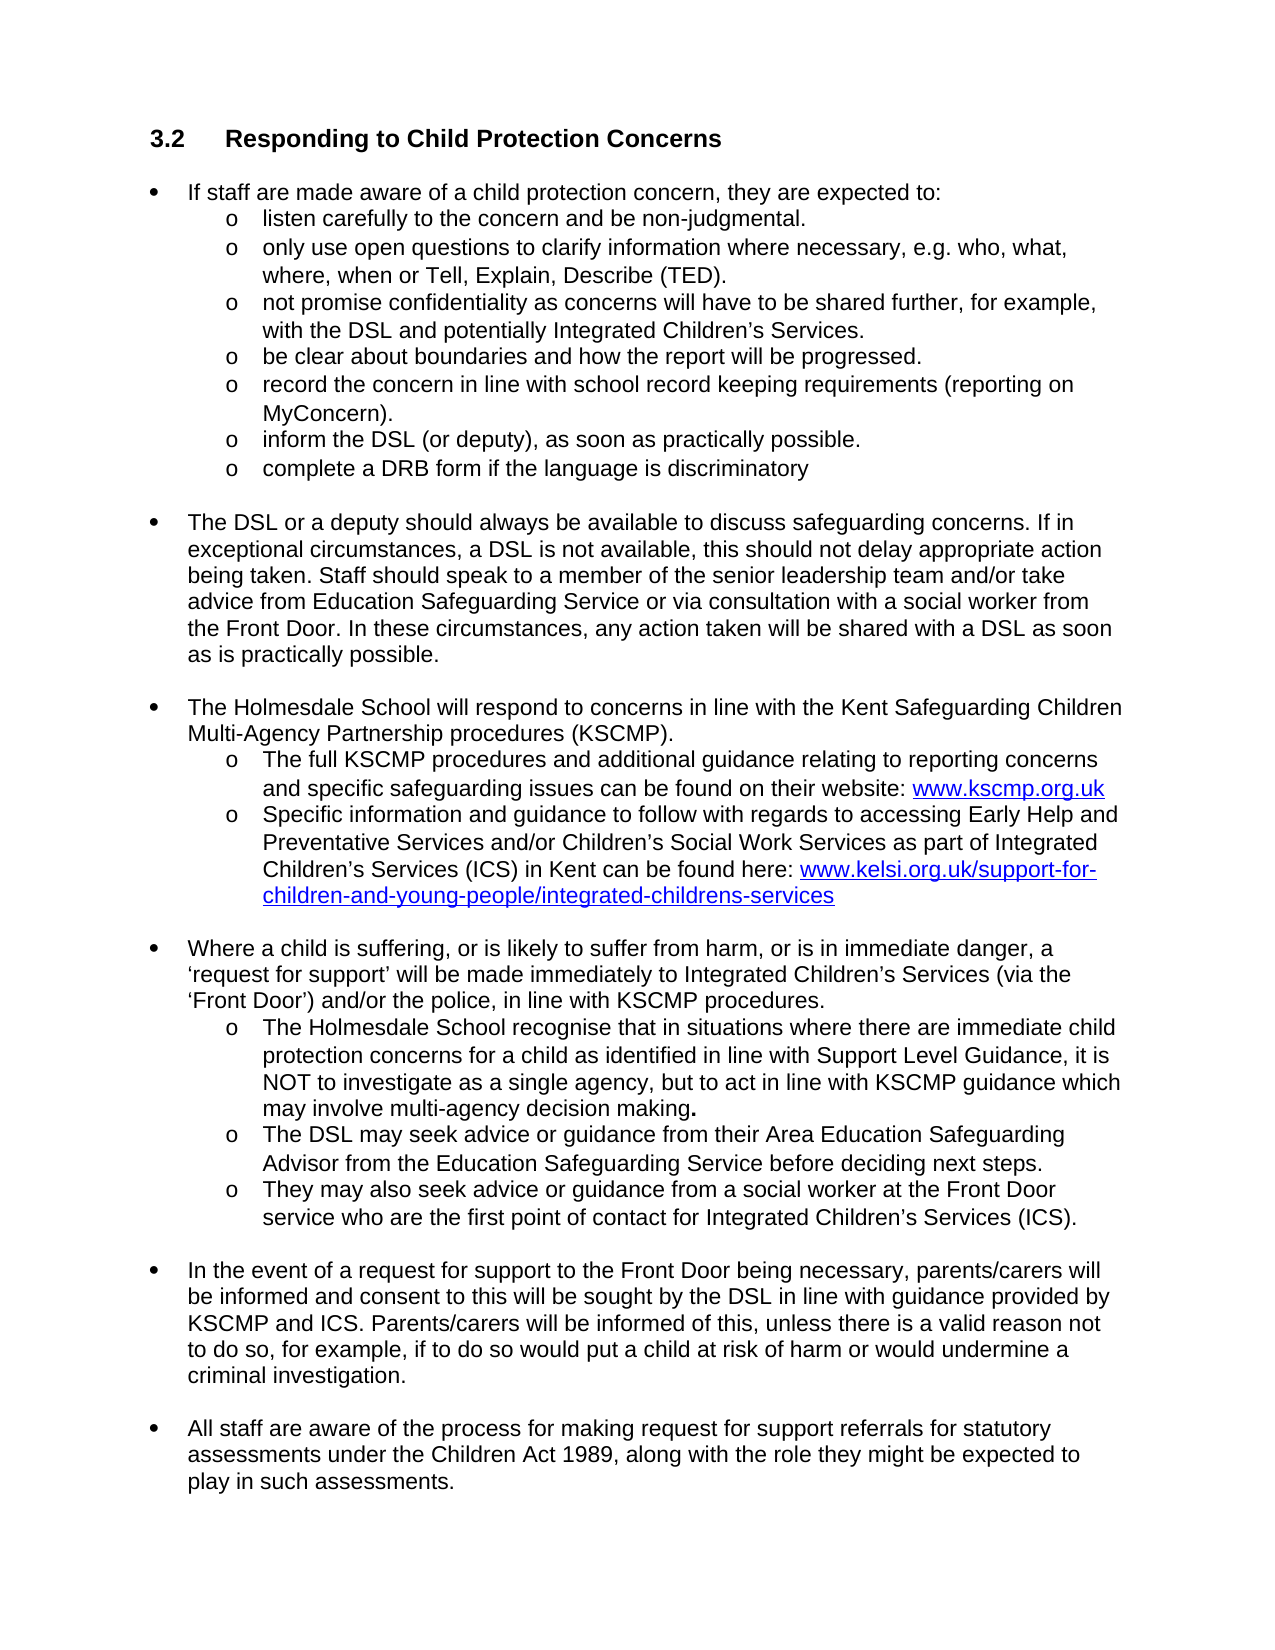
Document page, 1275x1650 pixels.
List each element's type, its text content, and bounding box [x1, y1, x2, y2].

list complete a DRB form if the language is discriminatory [225, 454, 1125, 483]
list be clear about boundaries and how the report will be progressed. [225, 343, 1125, 371]
list only use open questions to clarify information where necessary, e.g. who, what, where, when or Tell, Explain, Describe (TED). [225, 234, 1125, 288]
list inform the DSL (or deputy), as soon as practically possible. [225, 426, 1125, 454]
list All staff are aware of the process for making request for support referrals for statutory assessments under the Children Act 1989, along with the role they might be expected to play in such assessments. [150, 1415, 1125, 1494]
list Responding to Child Protection Concerns [150, 124, 1125, 153]
list record the concern in line with school record keeping requirements (reporting on MyConcern). [225, 371, 1125, 426]
list listen carefully to the concern and be non-judgmental. [225, 205, 1125, 234]
list Specific information and guidance to follow with regards to accessing Early Help and Preventative Services and/or Children’s Social Work Services as part of Integrated Children’s Services (ICS) in Kent can be found here: www.kelsi.org.uk/support-for-children-and-young-people/integrated-childrens-services [225, 801, 1125, 908]
list The DSL may seek advice or guidance from their Area Education Safeguarding Advisor from the Education Safeguarding Service before deciding next steps. [225, 1121, 1125, 1176]
list The DSL or a deputy should always be available to discuss safeguarding concerns. If in exceptional circumstances, a DSL is not available, this should not delay appropriate action being taken. Staff should speak to a member of the senior leadership team and/or take advice from Education Safeguarding Service or via consultation with a social worker from the Front Door. In these circumstances, any action taken will be shared with a DSL as soon as is practically possible. [150, 509, 1125, 667]
list not promise confidentiality as concerns will have to be shared further, for example, with the DSL and potentially Integrated Children’s Services. [225, 288, 1125, 343]
list The full KSCMP procedures and additional guidance relating to reporting concerns and specific safeguarding issues can be found on their website: www.kscmp.org.uk [225, 746, 1125, 801]
list They may also seek advice or guidance from a social worker at the Front Door service who are the first point of contact for Integrated Children’s Services (ICS). [225, 1176, 1125, 1231]
list In the event of a request for support to the Front Door being necessary, parents/carers will be informed and consent to this will be sought by the DSL in line with guidance provided by KSCMP and ICS. Parents/carers will be informed of this, unless there is a valid reason not to do so, for example, if to do so would put a child at risk of harm or would undermine a criminal investigation. [150, 1257, 1125, 1389]
list The Holmesdale School will respond to concerns in line with the Kent Safeguarding Children Multi-Agency Partnership procedures (KSCMP). [150, 694, 1125, 746]
list If staff are made aware of a child protection concern, they are expected to: [150, 179, 1125, 205]
list The Holmesdale School recognise that in situations where there are immediate child protection concerns for a child as identified in line with Support Level Guidance, it is NOT to investigate as a single agency, but to act in line with KSCMP guidance which may involve multi-agency decision making. [225, 1014, 1125, 1121]
list Where a child is suffering, or is likely to suffer from harm, or is in immediate danger, a ‘request for support’ will be made immediately to Integrated Children’s Services (via the ‘Front Door’) and/or the police, in line with KSCMP procedures. [150, 935, 1125, 1014]
